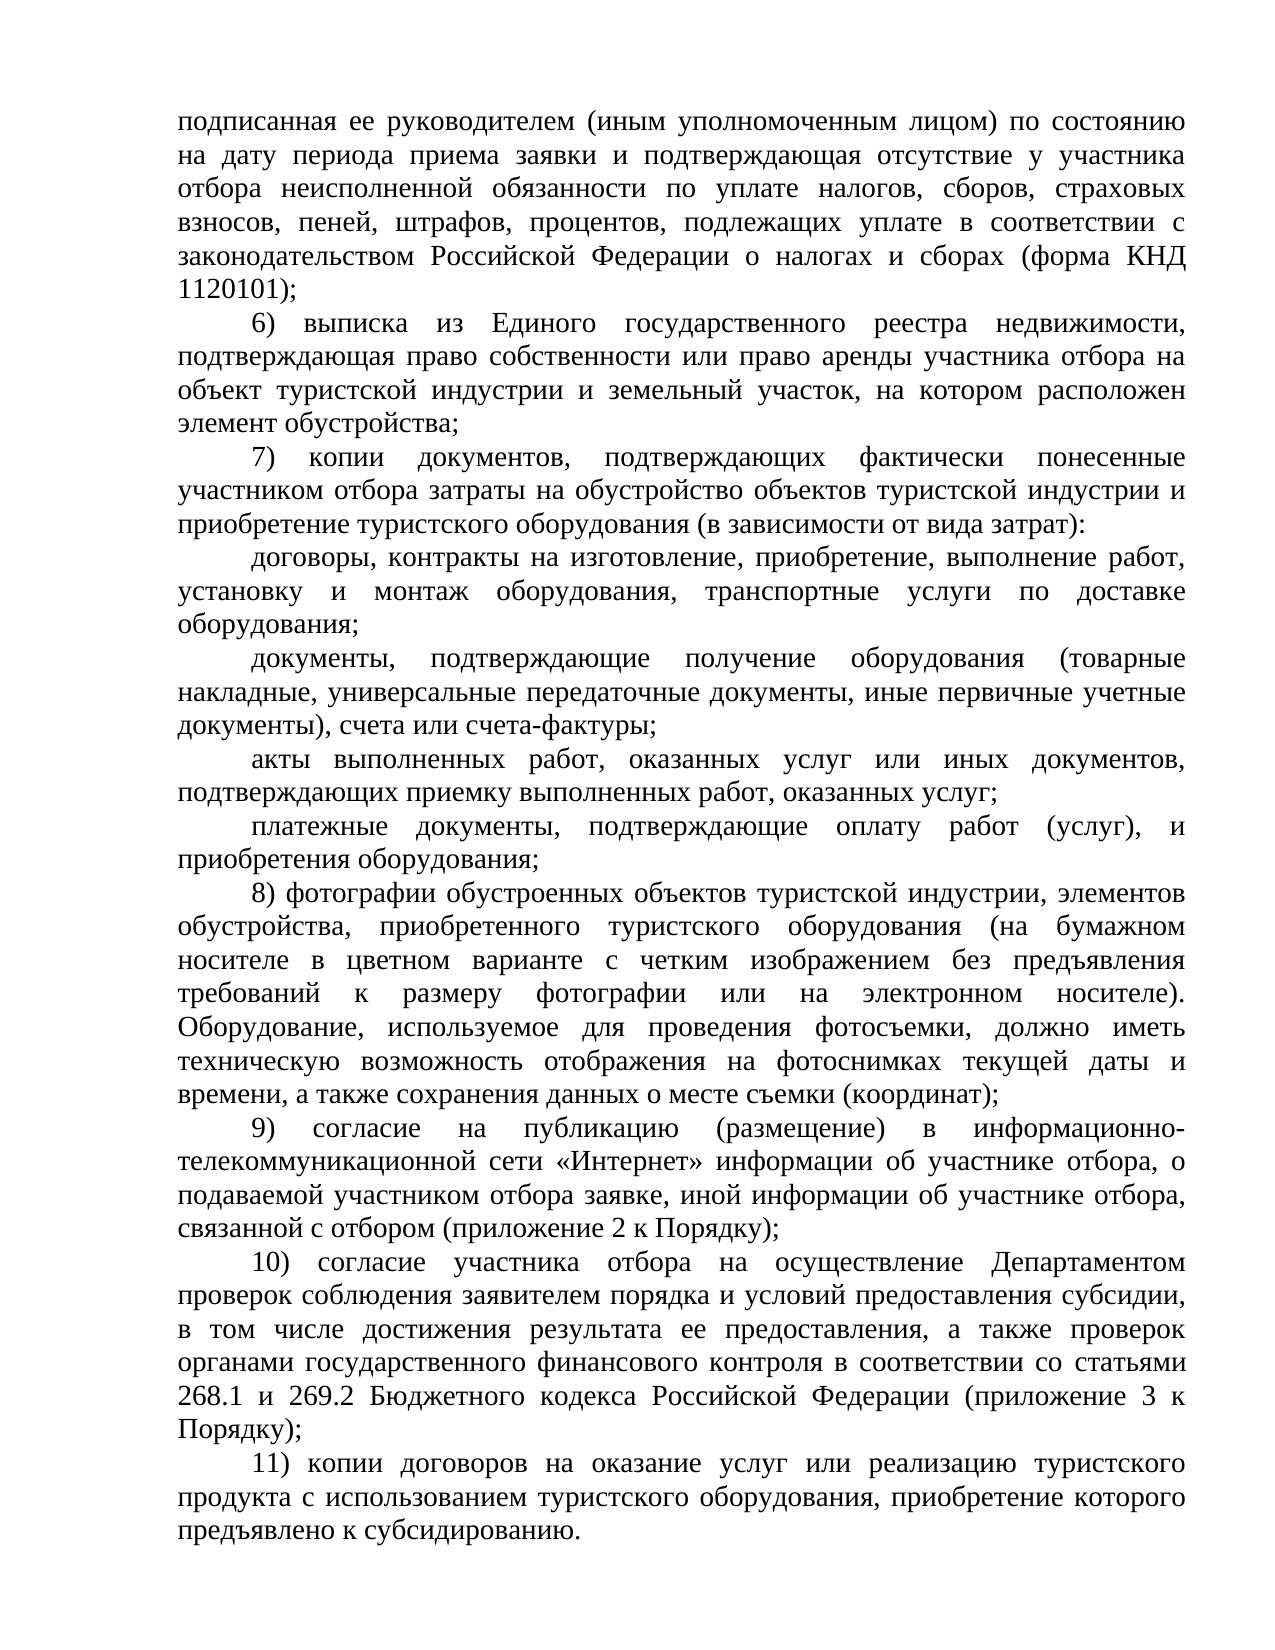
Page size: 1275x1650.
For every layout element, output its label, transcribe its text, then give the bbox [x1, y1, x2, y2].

text 8) фотографии обустроенных объектов туристской индустрии, элементов обустройства, приобретенного туристского оборудования (на бумажном носителе в цветном варианте с четким изображением без предъявления требований к размеру фотографии или на электронном носителе). Оборудование, используемое для проведения фотосъемки, должно иметь техническую возможность отображения на фотоснимках текущей даты и времени, а также сохранения данных о месте съемки (координат); [177, 875, 1186, 1110]
text акты выполненных работ, оказанных услуг или иных документов, подтверждающих приемку выполненных работ, оказанных услуг; [177, 741, 1186, 808]
text 7) копии документов, подтверждающих фактически понесенные участником отбора затраты на обустройство объектов туристской индустрии и приобретение туристского оборудования (в зависимости от вида затрат): [177, 439, 1186, 539]
text 9) согласие на публикацию (размещение) в информационно-телекоммуникационной сети «Интернет» информации об участнике отбора, о подаваемой участником отбора заявке, иной информации об участнике отбора, связанной с отбором (приложение 2 к Порядку); [177, 1110, 1186, 1244]
text договоры, контракты на изготовление, приобретение, выполнение работ, установку и монтаж оборудования, транспортные услуги по доставке оборудования; [177, 539, 1186, 640]
text платежные документы, подтверждающие оплату работ (услуг), и приобретения оборудования; [177, 808, 1186, 875]
text 10) согласие участника отбора на осуществление Департаментом проверок соблюдения заявителем порядка и условий предоставления субсидии, в том числе достижения результата ее предоставления, а также проверок органами государственного финансового контроля в соответствии со статьями 268.1 и 269.2 Бюджетного кодекса Российской Федерации (приложение 3 к Порядку); [177, 1244, 1186, 1445]
text 11) копии договоров на оказание услуг или реализацию туристского продукта с использованием туристского оборудования, приобретение которого предъявлено к субсидированию. [177, 1445, 1186, 1546]
text 6) выписка из Единого государственного реестра недвижимости, подтверждающая право собственности или право аренды участника отбора на объект туристской индустрии и земельный участок, на котором расположен элемент обустройства; [177, 305, 1186, 439]
text документы, подтверждающие получение оборудования (товарные накладные, универсальные передаточные документы, иные первичные учетные документы), счета или счета-фактуры; [177, 640, 1186, 741]
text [177, 103, 1186, 305]
